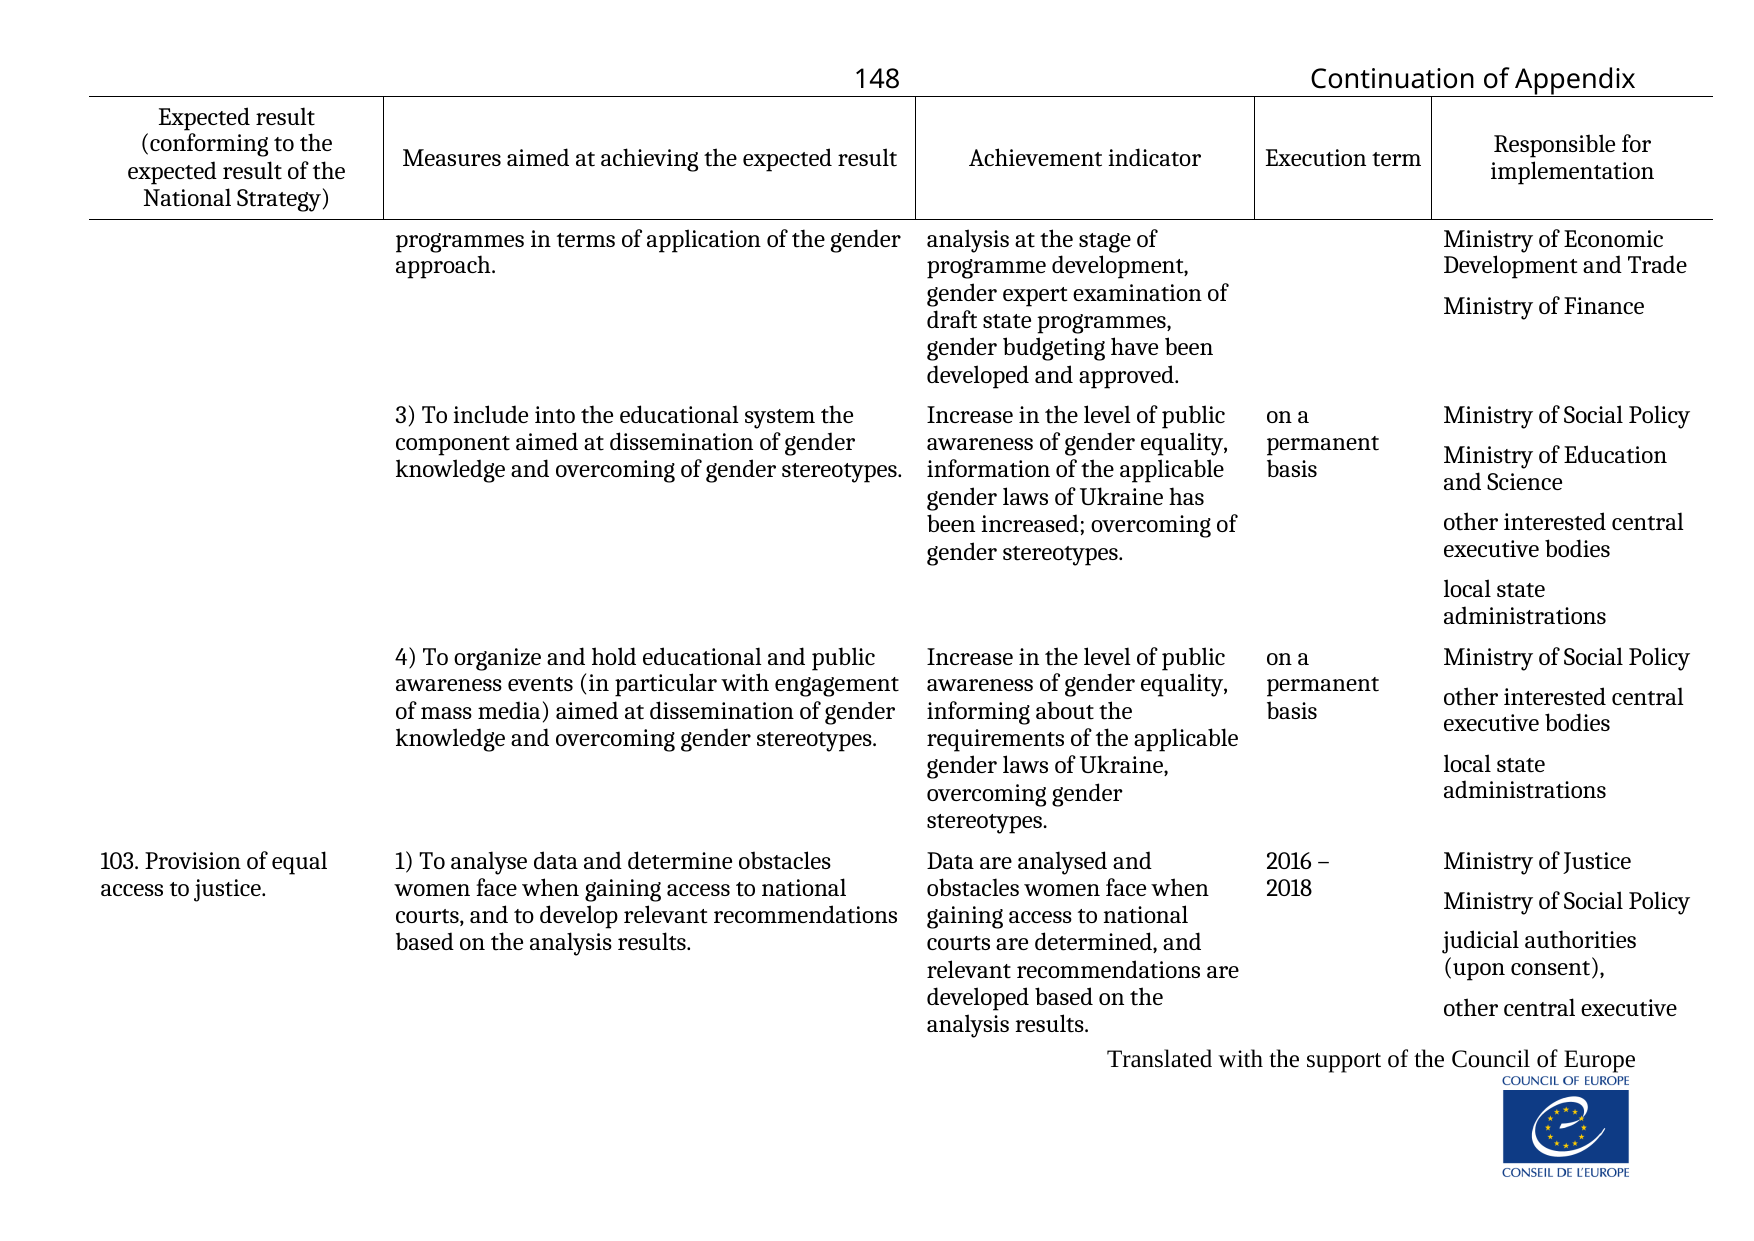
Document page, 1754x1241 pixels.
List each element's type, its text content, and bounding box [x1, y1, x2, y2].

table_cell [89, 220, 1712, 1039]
table_header Responsible for implementation [1432, 97, 1712, 219]
picture [1493, 1073, 1636, 1181]
table_header Measures aimed at achieving the expected result [384, 97, 915, 219]
table_header Achievement indicator [916, 97, 1254, 219]
table_header Expected result (conforming to the expected result of the National Strategy) [89, 97, 383, 219]
table_header Execution term [1255, 97, 1431, 219]
